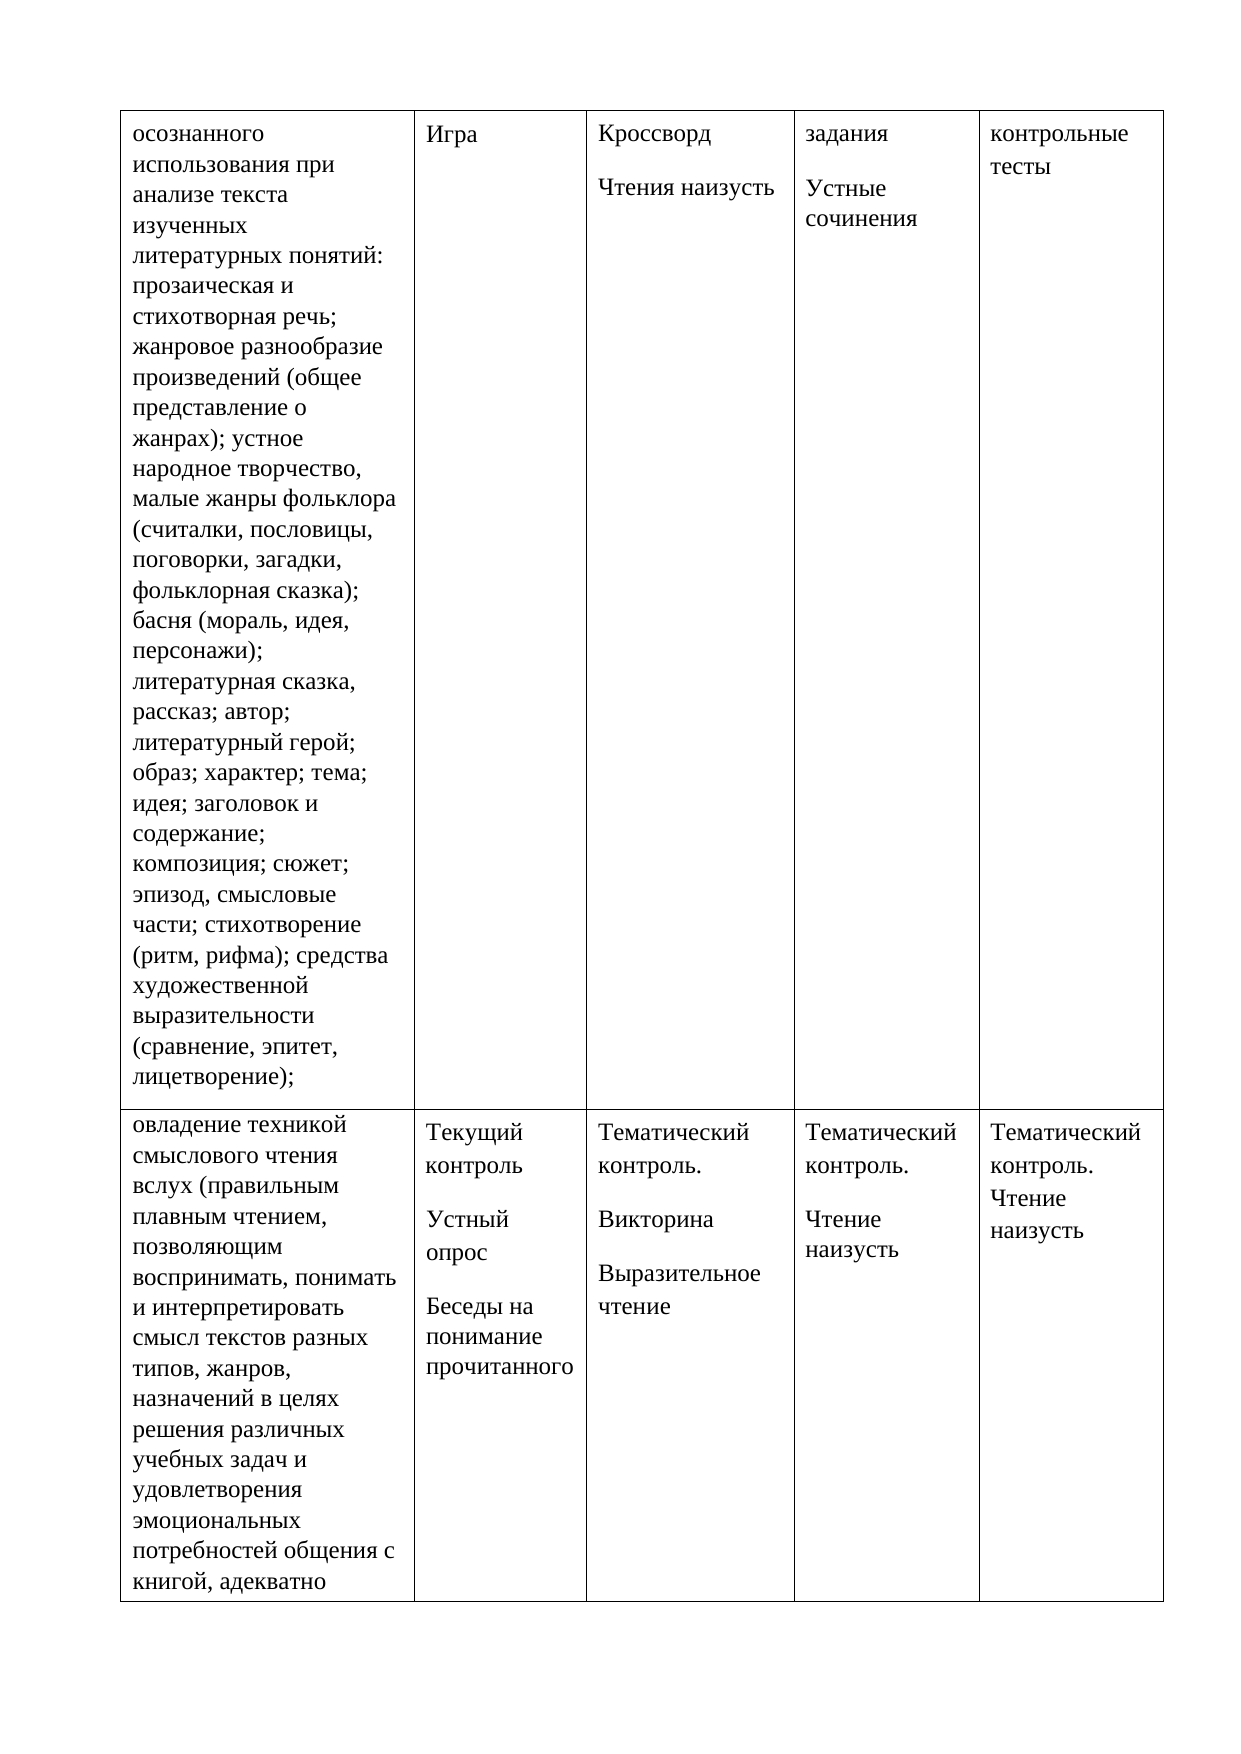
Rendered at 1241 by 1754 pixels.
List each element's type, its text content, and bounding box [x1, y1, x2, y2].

text контрольные тесты [990, 118, 1136, 180]
text осознанного использования при анализе текста изученных литературных понятий: прозаическая и стихотворная речь; жанровое разнообразие произведений (общее представление о жанрах); устное народное творчество, малые жанры фольклора (считалки, пословицы, поговорки, загадки, фольклорная сказка); басня (мораль, идея, персонажи); литературная сказка, рассказ; автор; литературный герой; образ; характер; тема; идея; заголовок и содержание; композиция; сюжет; эпизод, смысловые части; стихотворение (ритм, рифма); средства художественной выразительности (сравнение, эпитет, лицетворение); [132, 118, 402, 1090]
text чтение [598, 1291, 776, 1320]
text Устный опрос [426, 1204, 515, 1266]
text Тематический контроль. [598, 1117, 755, 1179]
text овладение техникой смыслового чтения вслух (правильным плавным чтением, позволяющим воспринимать, понимать и интерпретировать смысл текстов разных типов, жанров, назначений в целях решения различных учебных задач и удовлетворения эмоциональных потребностей общения с книгой, адекватно [132, 1109, 403, 1594]
text Викторина [598, 1204, 776, 1233]
text Текущий контроль [419, 1117, 523, 1179]
text Игра [426, 119, 576, 147]
text Выразительное [598, 1258, 776, 1287]
text Тематический контроль. Чтение [990, 1117, 1148, 1211]
text Тематический контроль. [805, 1117, 962, 1179]
text Устные сочинения [805, 173, 924, 232]
text Чтение наизусть [805, 1204, 905, 1263]
text Кроссворд [598, 118, 776, 147]
text Беседы на понимание прочитанного [426, 1291, 580, 1380]
text Чтения наизусть [598, 172, 776, 201]
text наизусть [990, 1216, 1154, 1244]
text задания [805, 118, 958, 147]
